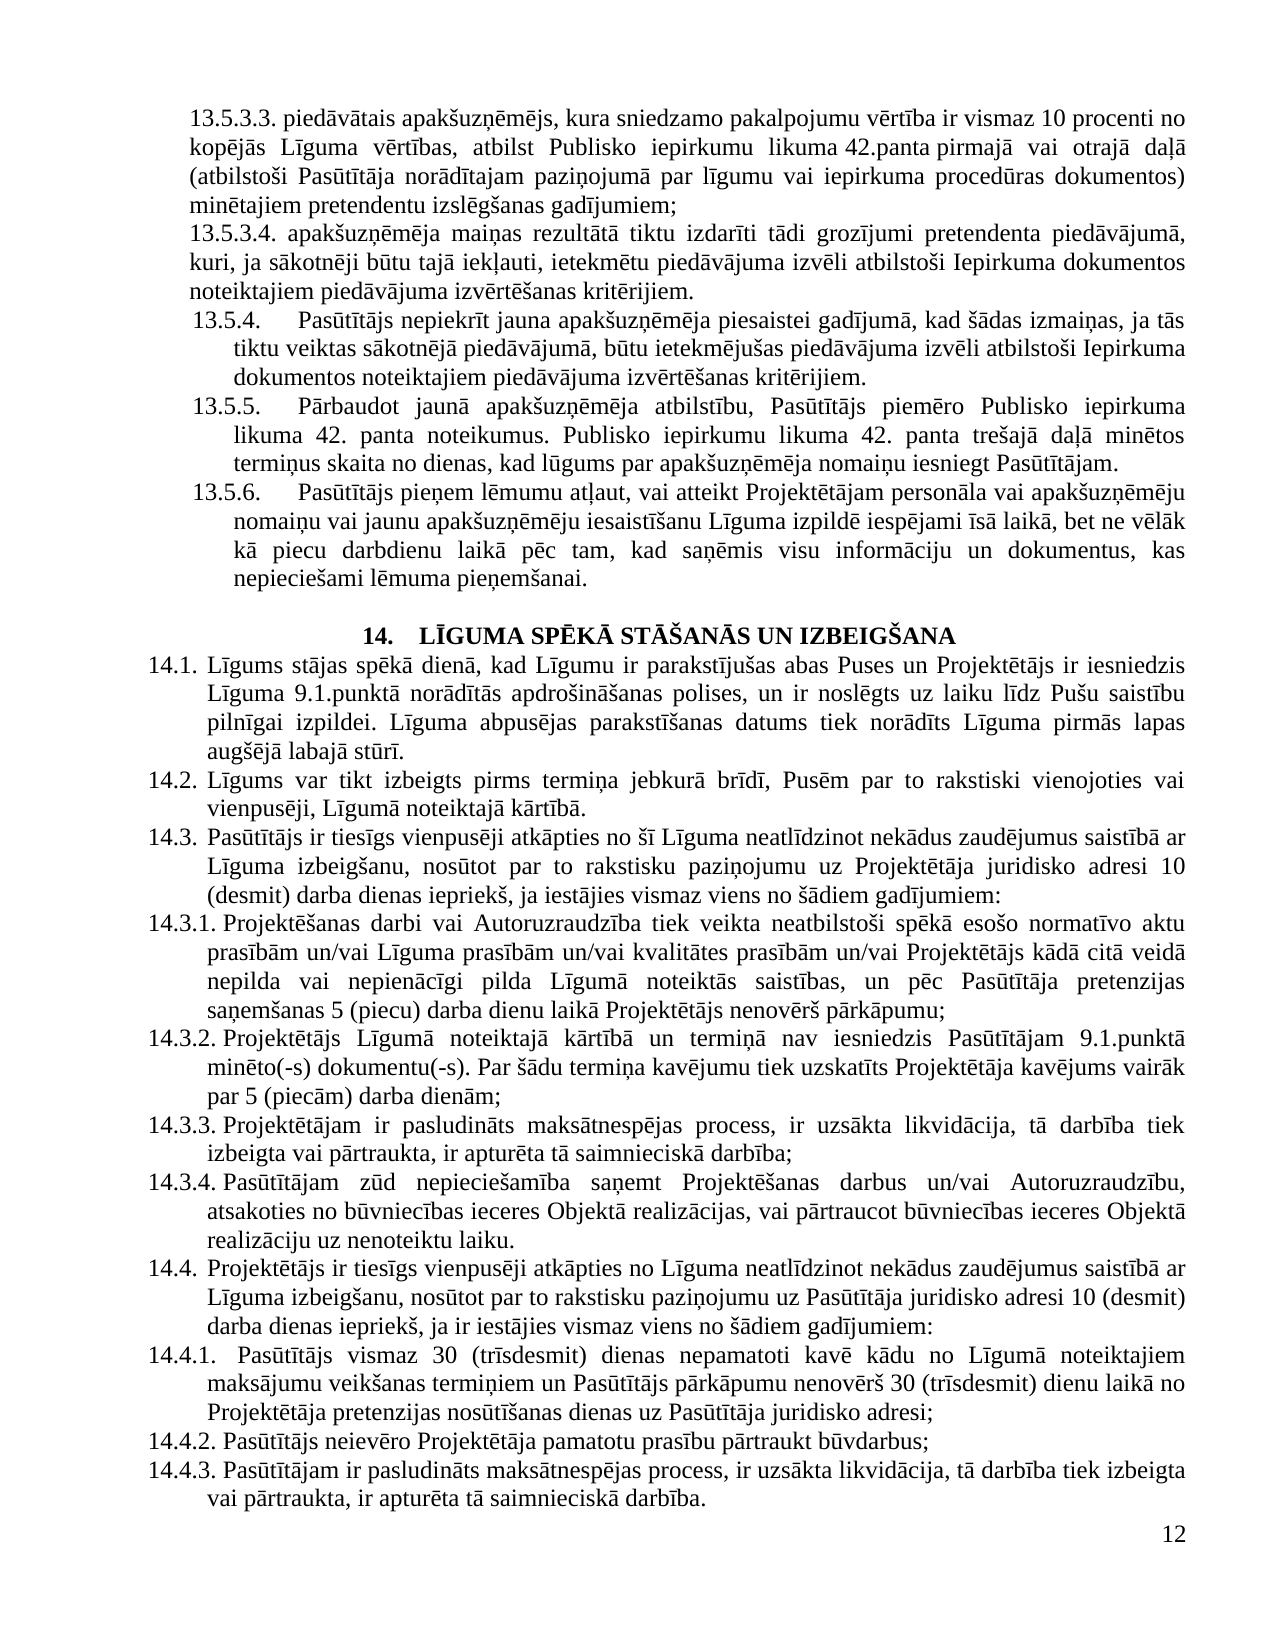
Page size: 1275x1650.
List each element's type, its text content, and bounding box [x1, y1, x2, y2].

list Pasūtītājs neievēro Projektētāja pamatotu prasību pārtraukt būvdarbus; [148, 1426, 1186, 1455]
text 13.5.3.3. piedāvātais apakšuzņēmējs, kura sniedzamo pakalpojumu vērtība ir vismaz 10 procenti no kopējās Līguma vērtības, atbilst Publisko iepirkumu likuma 42.panta pirmajā vai otrajā daļā (atbilstoši Pasūtītāja norādītajam paziņojumā par līgumu vai iepirkuma procedūras dokumentos) minētajiem pretendentu izslēgšanas gadījumiem; [189, 103, 1186, 218]
list Līgums var tikt izbeigts pirms termiņa jebkurā brīdī, Pusēm par to rakstiski vienojoties vai vienpusēji, Līgumā noteiktajā kārtībā. [148, 765, 1186, 822]
list Pasūtītājs ir tiesīgs vienpusēji atkāpties no šī Līguma neatlīdzinot nekādus zaudējumus saistībā ar Līguma izbeigšanu, nosūtot par to rakstisku paziņojumu uz Projektētāja juridisko adresi 10 (desmit) darba dienas iepriekš, ja iestājies vismaz viens no šādiem gadījumiem: [148, 822, 1186, 908]
list Projektētājs Līgumā noteiktajā kārtībā un termiņā nav iesniedzis Pasūtītājam 9.1.punktā minēto(-s) dokumentu(-s). Par šādu termiņa kavējumu tiek uzskatīts Projektētāja kavējums vairāk par 5 (piecām) darba dienām; [148, 1023, 1186, 1110]
list LĪGUMA SPĒKĀ STĀŠANĀS UN IZBEIGŠANA [148, 621, 1186, 650]
list Pasūtītājam ir pasludināts maksātnespējas process, ir uzsākta likvidācija, tā darbība tiek izbeigta vai pārtraukta, ir apturēta tā saimnieciskā darbība. [148, 1455, 1186, 1512]
list Līgums stājas spēkā dienā, kad Līgumu ir parakstījušas abas Puses un Projektētājs ir iesniedzis Līguma 9.1.punktā norādītās apdrošināšanas polises, un ir noslēgts uz laiku līdz Pušu saistību pilnīgai izpildei. Līguma abpusējas parakstīšanas datums tiek norādīts Līguma pirmās lapas augšējā labajā stūrī. [148, 650, 1186, 765]
list Pasūtītājs vismaz 30 (trīsdesmit) dienas nepamatoti kavē kādu no Līgumā noteiktajiem maksājumu veikšanas termiņiem un Pasūtītājs pārkāpumu nenovērš 30 (trīsdesmit) dienu laikā no Projektētāja pretenzijas nosūtīšanas dienas uz Pasūtītāja juridisko adresi; [148, 1340, 1186, 1426]
list Pārbaudot jaunā apakšuzņēmēja atbilstību, Pasūtītājs piemēro Publisko iepirkuma likuma 42. panta noteikumus. Publisko iepirkumu likuma 42. panta trešajā daļā minētos termiņus skaita no dienas, kad lūgums par apakšuzņēmēja nomaiņu iesniegt Pasūtītājam. [192, 391, 1186, 477]
list Pasūtītājam zūd nepieciešamība saņemt Projektēšanas darbus un/vai Autoruzraudzību, atsakoties no būvniecības ieceres Objektā realizācijas, vai pārtraucot būvniecības ieceres Objektā realizāciju uz nenoteiktu laiku. [148, 1167, 1186, 1253]
text 13.5.3.4. apakšuzņēmēja maiņas rezultātā tiktu izdarīti tādi grozījumi pretendenta piedāvājumā, kuri, ja sākotnēji būtu tajā iekļauti, ietekmētu piedāvājuma izvēli atbilstoši Iepirkuma dokumentos noteiktajiem piedāvājuma izvērtēšanas kritērijiem. [189, 218, 1186, 305]
list Projektētājam ir pasludināts maksātnespējas process, ir uzsākta likvidācija, tā darbība tiek izbeigta vai pārtraukta, ir apturēta tā saimnieciskā darbība; [148, 1110, 1186, 1167]
list Projektētājs ir tiesīgs vienpusēji atkāpties no Līguma neatlīdzinot nekādus zaudējumus saistībā ar Līguma izbeigšanu, nosūtot par to rakstisku paziņojumu uz Pasūtītāja juridisko adresi 10 (desmit) darba dienas iepriekš, ja ir iestājies vismaz viens no šādiem gadījumiem: [148, 1253, 1186, 1340]
list Projektēšanas darbi vai Autoruzraudzība tiek veikta neatbilstoši spēkā esošo normatīvo aktu prasībām un/vai Līguma prasībām un/vai kvalitātes prasībām un/vai Projektētājs kādā citā veidā nepilda vai nepienācīgi pilda Līgumā noteiktās saistības, un pēc Pasūtītāja pretenzijas saņemšanas 5 (piecu) darba dienu laikā Projektētājs nenovērš pārkāpumu; [148, 908, 1186, 1023]
list Pasūtītājs nepiekrīt jauna apakšuzņēmēja piesaistei gadījumā, kad šādas izmaiņas, ja tās tiktu veiktas sākotnējā piedāvājumā, būtu ietekmējušas piedāvājuma izvēli atbilstoši Iepirkuma dokumentos noteiktajiem piedāvājuma izvērtēšanas kritērijiem. [192, 305, 1186, 391]
list Pasūtītājs pieņem lēmumu atļaut, vai atteikt Projektētājam personāla vai apakšuzņēmēju nomaiņu vai jaunu apakšuzņēmēju iesaistīšanu Līguma izpildē iespējami īsā laikā, bet ne vēlāk kā piecu darbdienu laikā pēc tam, kad saņēmis visu informāciju un dokumentus, kas nepieciešami lēmuma pieņemšanai. [192, 477, 1186, 592]
